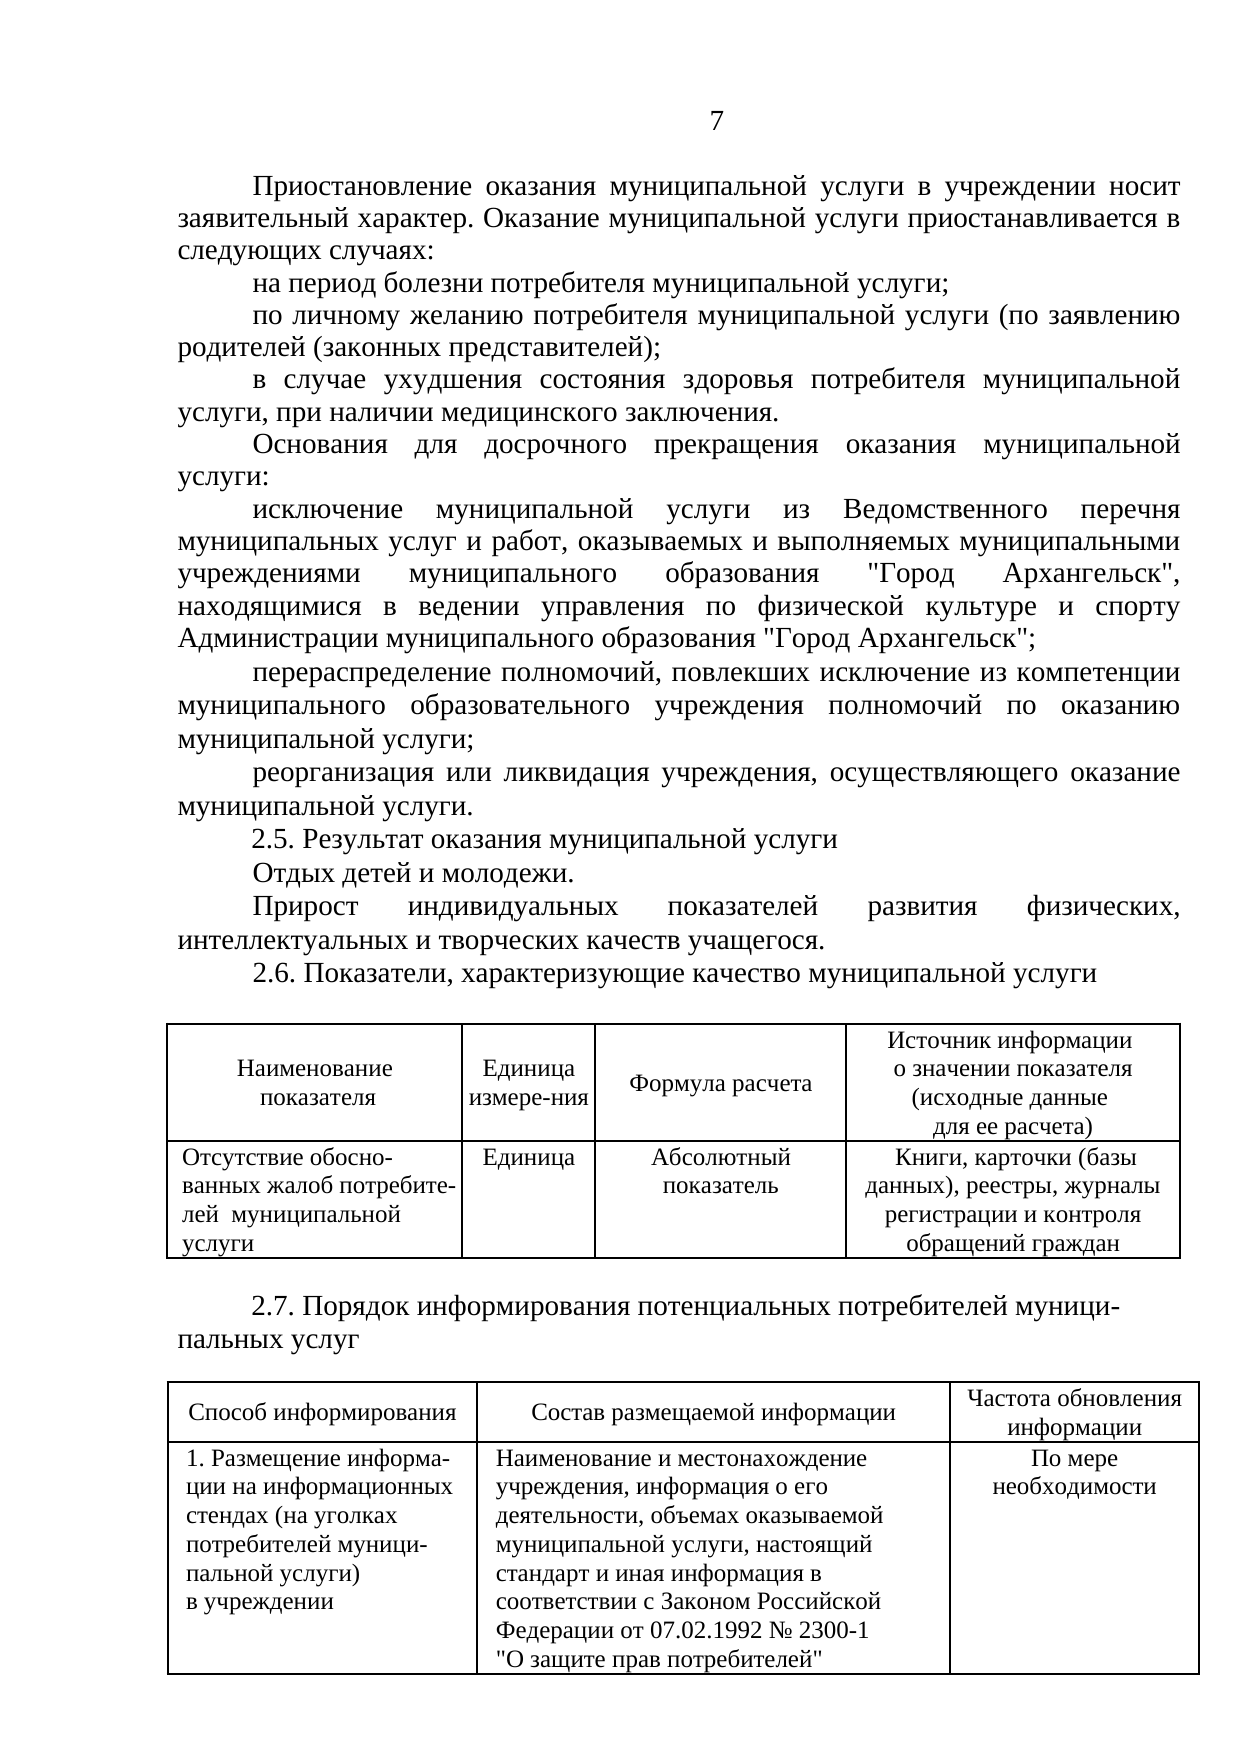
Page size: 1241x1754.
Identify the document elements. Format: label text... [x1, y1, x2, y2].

table_cell Наименование и местонахождение учреждения, информация о его деятельности, объемах оказываемой муниципальной услуги, настоящий стандарт и иная информация в соответствии с Законом Российской Федерации от 07.02.1992 № 2300-1 "О защите прав потребителей" [478, 1443, 949, 1673]
text перераспределение полномочий, повлекших исключение из компетенции муниципального образовательного учреждения полномочий по оказанию муниципальной услуги; [177, 654, 1181, 754]
table_header Способ информирования [169, 1383, 476, 1441]
text исключение муниципальной услуги из Ведомственного перечня муниципальных услуг и работ, оказываемых и выполняемых муниципальными учреждениями муниципального образования "Город Архангельск", находящимися в ведении управления по физической культуре и спорту Администрации муниципального образования "Город Архангельск"; [177, 492, 1181, 654]
table_cell Отсутствие обосно-ванных жалоб потребите-лей муниципальной услуги [168, 1142, 461, 1257]
table_header Единица измере-ния [463, 1025, 594, 1140]
text на период болезни потребителя муниципальной услуги; [177, 266, 1181, 298]
table_cell Книги, карточки (базы данных), реестры, журналы регистрации и контроля обращений граждан [847, 1142, 1179, 1257]
text Основания для досрочного прекращения оказания муниципальной услуги: [177, 428, 1181, 492]
text Отдых детей и молодежи. [177, 855, 1181, 888]
table_header Наименование показателя [168, 1025, 461, 1140]
text 2.6. Показатели, характеризующие качество муниципальной услуги [177, 956, 1181, 989]
table_cell Абсолютный показатель [596, 1142, 845, 1257]
table_header Состав размещаемой информации [478, 1383, 949, 1441]
table_header Источник информации о значении показателя (исходные данные для ее расчета) [847, 1025, 1179, 1140]
text 2.7. Порядок информирования потенциальных потребителей муници-пальных услуг [177, 1288, 1181, 1355]
table_cell По мере необходимости [951, 1443, 1198, 1673]
table_cell Единица [463, 1142, 594, 1257]
table_header Формула расчета [596, 1025, 845, 1140]
table_header Частота обновления информации [951, 1383, 1198, 1441]
text 2.5. Результат оказания муниципальной услуги [177, 821, 1181, 855]
text по личному желанию потребителя муниципальной услуги (по заявлению родителей (законных представителей); [177, 298, 1181, 363]
table_cell 1. Размещение информа-ции на информационных стендах (на уголках потребителей муници-пальной услуги) в учреждении [169, 1443, 476, 1673]
text реорганизация или ликвидация учреждения, осуществляющего оказание муниципальной услуги. [177, 754, 1181, 821]
text Прирост индивидуальных показателей развития физических, интеллектуальных и творческих качеств учащегося. [177, 888, 1181, 956]
text в случае ухудшения состояния здоровья потребителя муниципальной услуги, при наличии медицинского заключения. [177, 363, 1181, 428]
text Приостановление оказания муниципальной услуги в учреждении носит заявительный характер. Оказание муниципальной услуги приостанавливается в следующих случаях: [177, 169, 1181, 266]
text 7 [177, 103, 1181, 137]
